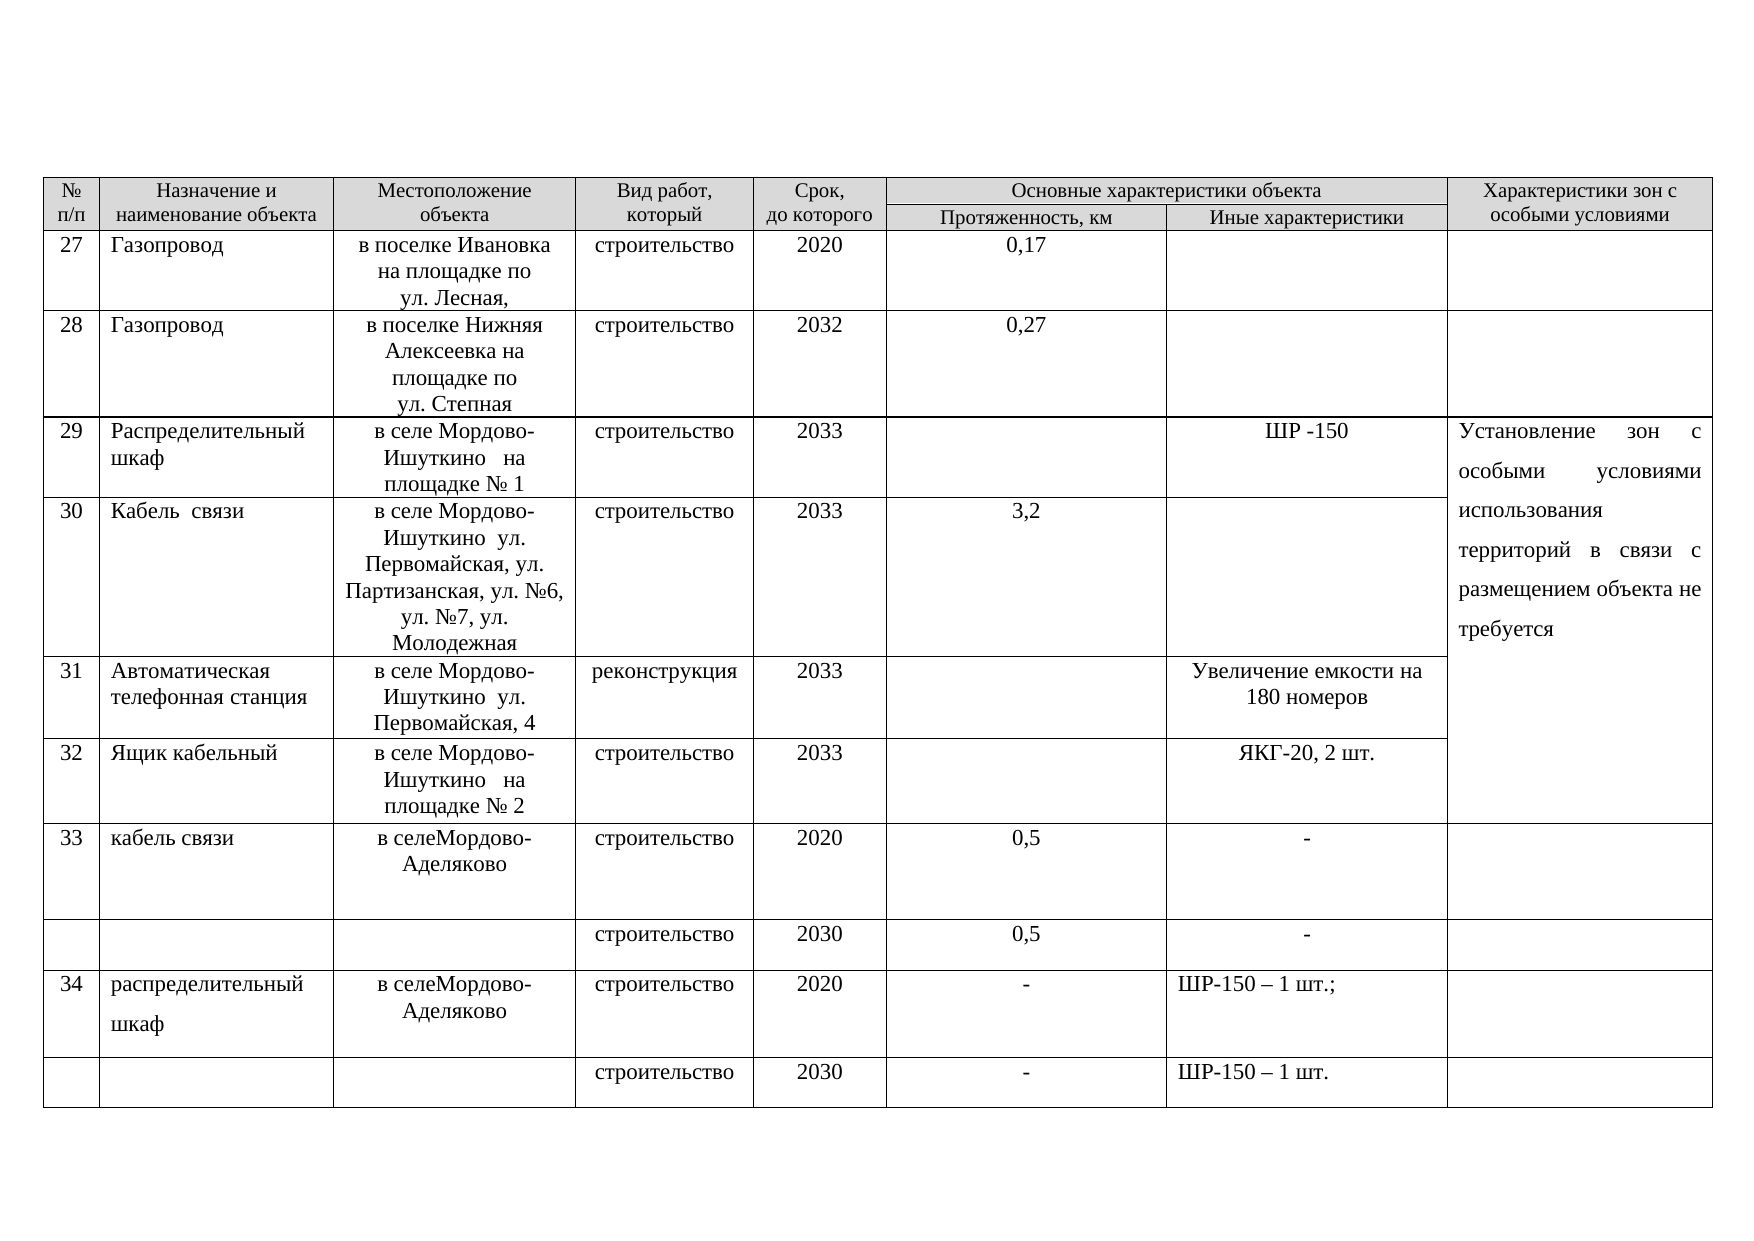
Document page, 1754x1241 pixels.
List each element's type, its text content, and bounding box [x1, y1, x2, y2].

table_cell [1448, 920, 1712, 969]
table_cell 34 [44, 971, 99, 1057]
table_cell строительство [576, 231, 753, 310]
table_cell Иные характеристики [1167, 205, 1447, 230]
table_cell 2033 [754, 657, 886, 738]
table_cell Автоматическая телефонная станция [100, 657, 333, 738]
table_cell в селеМордово-Аделяково [334, 971, 575, 1057]
table_cell 2033 [754, 498, 886, 656]
table_cell 29 [44, 418, 99, 497]
table_header Назначение и наименование объекта [100, 178, 333, 230]
table_cell [334, 920, 575, 969]
table_cell ШР -150 [1167, 418, 1447, 497]
table_cell распределительный шкаф [100, 971, 333, 1057]
table_cell [44, 1058, 99, 1107]
table_cell реконструкция [576, 657, 753, 738]
table_cell Установление зон с особыми условиями использования территорий в связи с размещением объекта не требуется [1448, 418, 1712, 823]
table_cell [887, 657, 1166, 738]
table_cell ШР-150 – 1 шт.; [1167, 971, 1447, 1057]
table_cell в поселке Ивановка на площадке по ул. Лесная, [334, 231, 575, 310]
table_cell строительство [576, 824, 753, 919]
table_cell [44, 920, 99, 969]
table_header Местоположение объекта [334, 178, 575, 230]
table_cell в селе Мордово-Ишуткино на площадке № 1 [334, 418, 575, 497]
table_cell [1448, 971, 1712, 1057]
table_cell - [887, 1058, 1166, 1107]
table_cell [1448, 1058, 1712, 1107]
table_cell [1448, 311, 1712, 416]
table_cell 2020 [754, 231, 886, 310]
table_cell в селе Мордово-Ишуткино ул. Первомайская, 4 [334, 657, 575, 738]
table_cell 2032 [754, 311, 886, 416]
table_cell 2020 [754, 971, 886, 1057]
table_cell строительство [576, 920, 753, 969]
table_cell Газопровод [100, 231, 333, 310]
table_cell строительство [576, 971, 753, 1057]
table_cell строительство [576, 739, 753, 823]
table_cell 0,17 [887, 231, 1166, 310]
table_cell 2033 [754, 739, 886, 823]
table_cell 0,5 [887, 824, 1166, 919]
table_header Вид работ, который планируется в целях размещения объекта [576, 178, 753, 230]
table_cell [100, 920, 333, 969]
table_cell Ящик кабельный [100, 739, 333, 823]
table_cell 32 [44, 739, 99, 823]
table_cell [1167, 231, 1447, 310]
table_header Характеристики зон с особыми условиями использования территорий (ЗСО) [1448, 178, 1712, 230]
table_cell ЯКГ-20, 2 шт. [1167, 739, 1447, 823]
table_cell строительство [576, 418, 753, 497]
table_cell 30 [44, 498, 99, 656]
table_cell [1448, 824, 1712, 919]
table_cell - [887, 971, 1166, 1057]
table_cell Протяженность, км [887, 205, 1166, 230]
table_cell [334, 1058, 575, 1107]
table_cell [1167, 311, 1447, 416]
table_cell 2020 [754, 824, 886, 919]
table_cell 33 [44, 824, 99, 919]
table_header № п/п [44, 178, 99, 230]
table_header Срок, до которого планируется размещение объекта, г. [754, 178, 886, 230]
table_header Основные характеристики объекта [887, 178, 1447, 203]
table_cell строительство [576, 498, 753, 656]
table_cell Распределительныйшкаф [100, 418, 333, 497]
table_cell строительство [576, 311, 753, 416]
table_cell ШР-150 – 1 шт. [1167, 1058, 1447, 1107]
table_cell в селе Мордово-Ишуткино ул. Первомайская, ул. Партизанская, ул. №6, ул. №7, ул. Молодежная [334, 498, 575, 656]
table_cell в поселке Нижняя Алексеевка на площадке по ул. Степная [334, 311, 575, 416]
table_cell 28 [44, 311, 99, 416]
table_cell Увеличение емкости на 180 номеров [1167, 657, 1447, 738]
table_cell 2030 [754, 1058, 886, 1107]
table_cell кабель связи [100, 824, 333, 919]
table_cell Кабель связи [100, 498, 333, 656]
table_cell [1167, 498, 1447, 656]
table_cell 27 [44, 231, 99, 310]
table_cell [887, 739, 1166, 823]
table_cell 3,2 [887, 498, 1166, 656]
table_cell строительство [576, 1058, 753, 1107]
table_cell - [1167, 824, 1447, 919]
table_cell [887, 418, 1166, 497]
table_cell в селеМордово-Аделяково [334, 824, 575, 919]
table_cell 0,5 [887, 920, 1166, 969]
table_cell 2030 [754, 920, 886, 969]
table_cell 31 [44, 657, 99, 738]
table_cell в селе Мордово-Ишуткино на площадке № 2 [334, 739, 575, 823]
table_cell Газопровод [100, 311, 333, 416]
table_cell 2033 [754, 418, 886, 497]
table_cell 0,27 [887, 311, 1166, 416]
table_cell - [1167, 920, 1447, 969]
table_cell [1448, 231, 1712, 310]
table_cell [100, 1058, 333, 1107]
